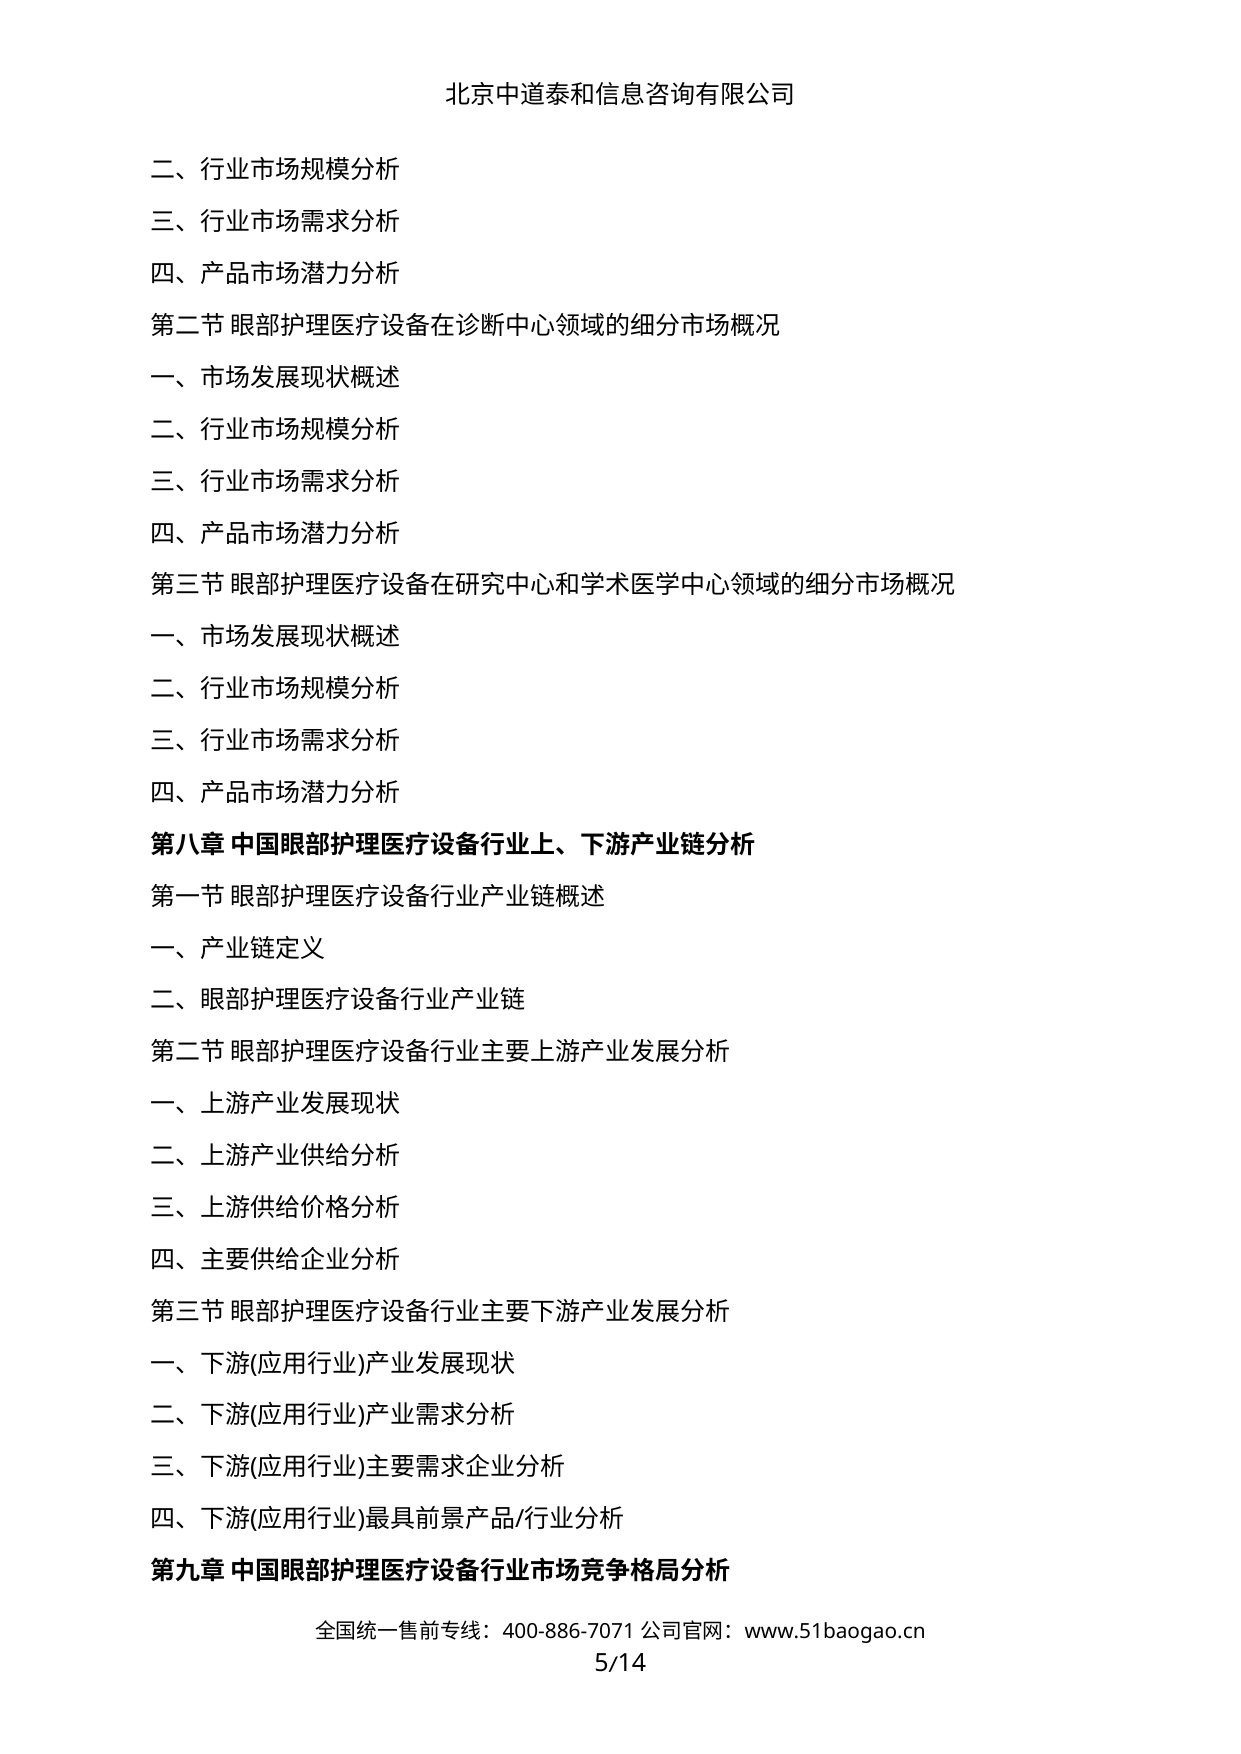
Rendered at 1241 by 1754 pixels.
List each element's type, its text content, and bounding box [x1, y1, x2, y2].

text 第九章 中国眼部护理医疗设备行业市场竞争格局分析 [150, 1551, 1090, 1587]
text 三、上游供给价格分析 [150, 1187, 1090, 1224]
text 二、行业市场规模分析 [150, 669, 1090, 705]
text 一、上游产业发展现状 [150, 1084, 1090, 1120]
text 三、下游(应用行业)主要需求企业分析 [150, 1447, 1090, 1483]
text 一、产业链定义 [150, 928, 1090, 964]
text 第二节 眼部护理医疗设备行业主要上游产业发展分析 [150, 1032, 1090, 1068]
text 四、产品市场潜力分析 [150, 772, 1090, 809]
text 二、眼部护理医疗设备行业产业链 [150, 980, 1090, 1016]
text 第三节 眼部护理医疗设备在研究中心和学术医学中心领域的细分市场概况 [150, 565, 1090, 601]
text 一、市场发展现状概述 [150, 617, 1090, 653]
text 三、行业市场需求分析 [150, 721, 1090, 757]
text 二、行业市场规模分析 [150, 409, 1090, 446]
text 三、行业市场需求分析 [150, 202, 1090, 238]
text 二、上游产业供给分析 [150, 1136, 1090, 1172]
text 二、下游(应用行业)产业需求分析 [150, 1395, 1090, 1431]
text 四、产品市场潜力分析 [150, 513, 1090, 549]
text 第三节 眼部护理医疗设备行业主要下游产业发展分析 [150, 1291, 1090, 1327]
text 第八章 中国眼部护理医疗设备行业上、下游产业链分析 [150, 824, 1090, 861]
text 一、市场发展现状概述 [150, 357, 1090, 394]
text 四、下游(应用行业)最具前景产品/行业分析 [150, 1499, 1090, 1535]
text 四、主要供给企业分析 [150, 1239, 1090, 1276]
text 一、下游(应用行业)产业发展现状 [150, 1343, 1090, 1379]
text 三、行业市场需求分析 [150, 461, 1090, 497]
text 第一节 眼部护理医疗设备行业产业链概述 [150, 876, 1090, 912]
text 二、行业市场规模分析 [150, 150, 1090, 186]
text 第二节 眼部护理医疗设备在诊断中心领域的细分市场概况 [150, 306, 1090, 342]
text 四、产品市场潜力分析 [150, 254, 1090, 290]
